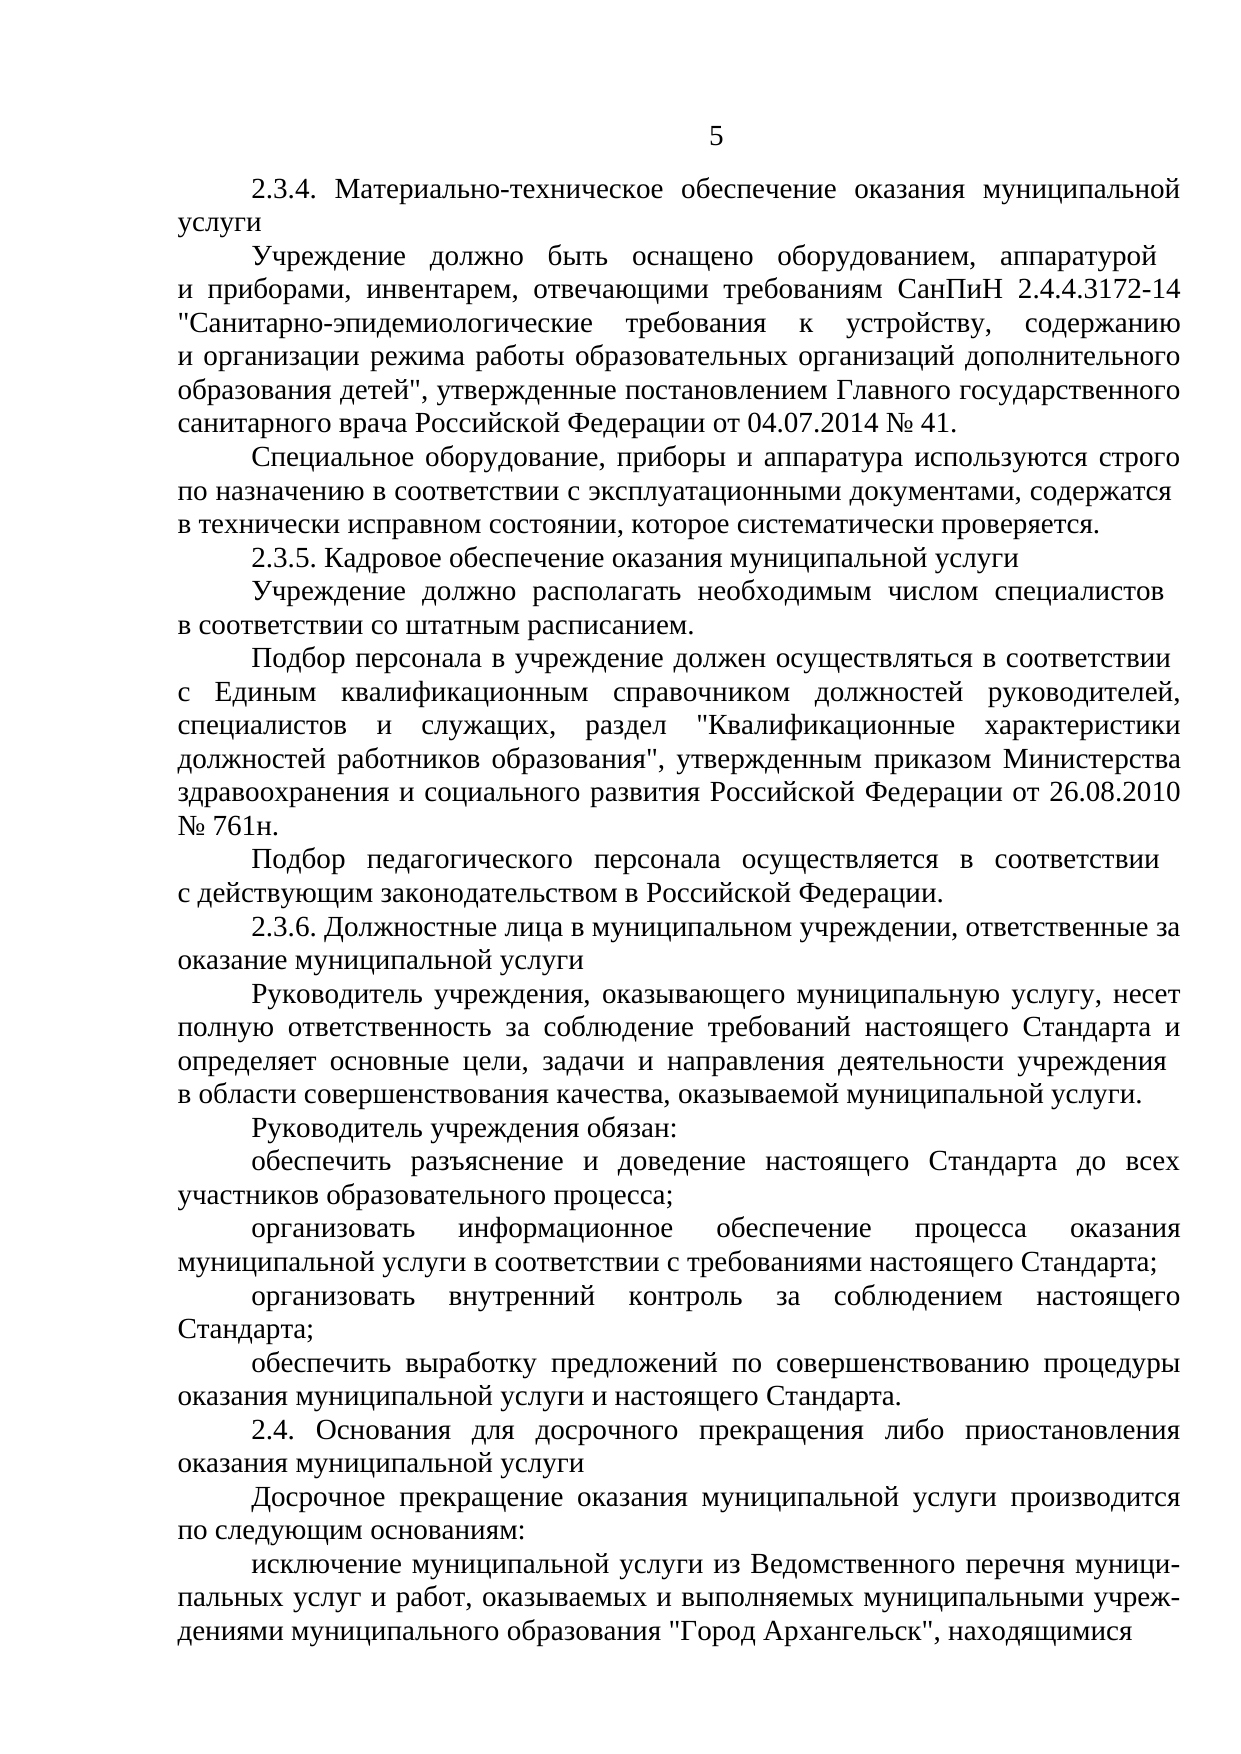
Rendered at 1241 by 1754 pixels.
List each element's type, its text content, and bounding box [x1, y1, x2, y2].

text организовать внутренний контроль за соблюдением настоящего Стандарта; [177, 1278, 1181, 1345]
text Специальное оборудование, приборы и аппаратура используются строго по назначению в соответствии с эксплуатационными документами, содержатся в технически исправном состоянии, которое систематически проверяется. [177, 439, 1181, 540]
text 5 [177, 118, 1181, 152]
text Учреждение должно быть оснащено оборудованием, аппаратурой и приборами, инвентарем, отвечающими требованиям СанПиН 2.4.4.3172-14 "Санитарно-эпидемиологические требования к устройству, содержанию и организации режима работы образовательных организаций дополнительного образования детей", утвержденные постановлением Главного государственного санитарного врача Российской Федерации от 04.07.2014 № 41. [177, 238, 1181, 439]
text Руководитель учреждения обязан: [177, 1110, 1181, 1143]
text 2.3.6. Должностные лица в муниципальном учреждении, ответственные за оказание муниципальной услуги [177, 909, 1181, 976]
text Подбор педагогического персонала осуществляется в соответствии с действующим законодательством в Российской Федерации. [177, 842, 1181, 909]
text Руководитель учреждения, оказывающего муниципальную услугу, несет полную ответственность за соблюдение требований настоящего Стандарта и определяет основные цели, задачи и направления деятельности учреждения в области совершенствования качества, оказываемой муниципальной услуги. [177, 976, 1181, 1110]
text 2.4. Основания для досрочного прекращения либо приостановления оказания муниципальной услуги [177, 1412, 1181, 1479]
text Подбор персонала в учреждение должен осуществляться в соответствии с Единым квалификационным справочником должностей руководителей, специалистов и служащих, раздел "Квалификационные характеристики должностей работников образования", утвержденным приказом Министерства здравоохранения и социального развития Российской Федерации от 26.08.2010 № 761н. [177, 640, 1181, 842]
text Учреждение должно располагать необходимым числом специалистов в соответствии со штатным расписанием. [177, 573, 1181, 640]
text Досрочное прекращение оказания муниципальной услуги производится по следующим основаниям: [177, 1479, 1181, 1546]
text 2.3.4. Материально-техническое обеспечение оказания муниципальной услуги [177, 171, 1181, 238]
text 2.3.5. Кадровое обеспечение оказания муниципальной услуги [177, 540, 1181, 573]
text обеспечить выработку предложений по совершенствованию процедуры оказания муниципальной услуги и настоящего Стандарта. [177, 1345, 1181, 1412]
text обеспечить разъяснение и доведение настоящего Стандарта до всех участников образовательного процесса; [177, 1143, 1181, 1211]
text организовать информационное обеспечение процесса оказания муниципальной услуги в соответствии с требованиями настоящего Стандарта; [177, 1211, 1181, 1278]
text исключение муниципальной услуги из Ведомственного перечня муници-пальных услуг и работ, оказываемых и выполняемых муниципальными учреж-дениями муниципального образования "Город Архангельск", находящимися [177, 1546, 1181, 1647]
